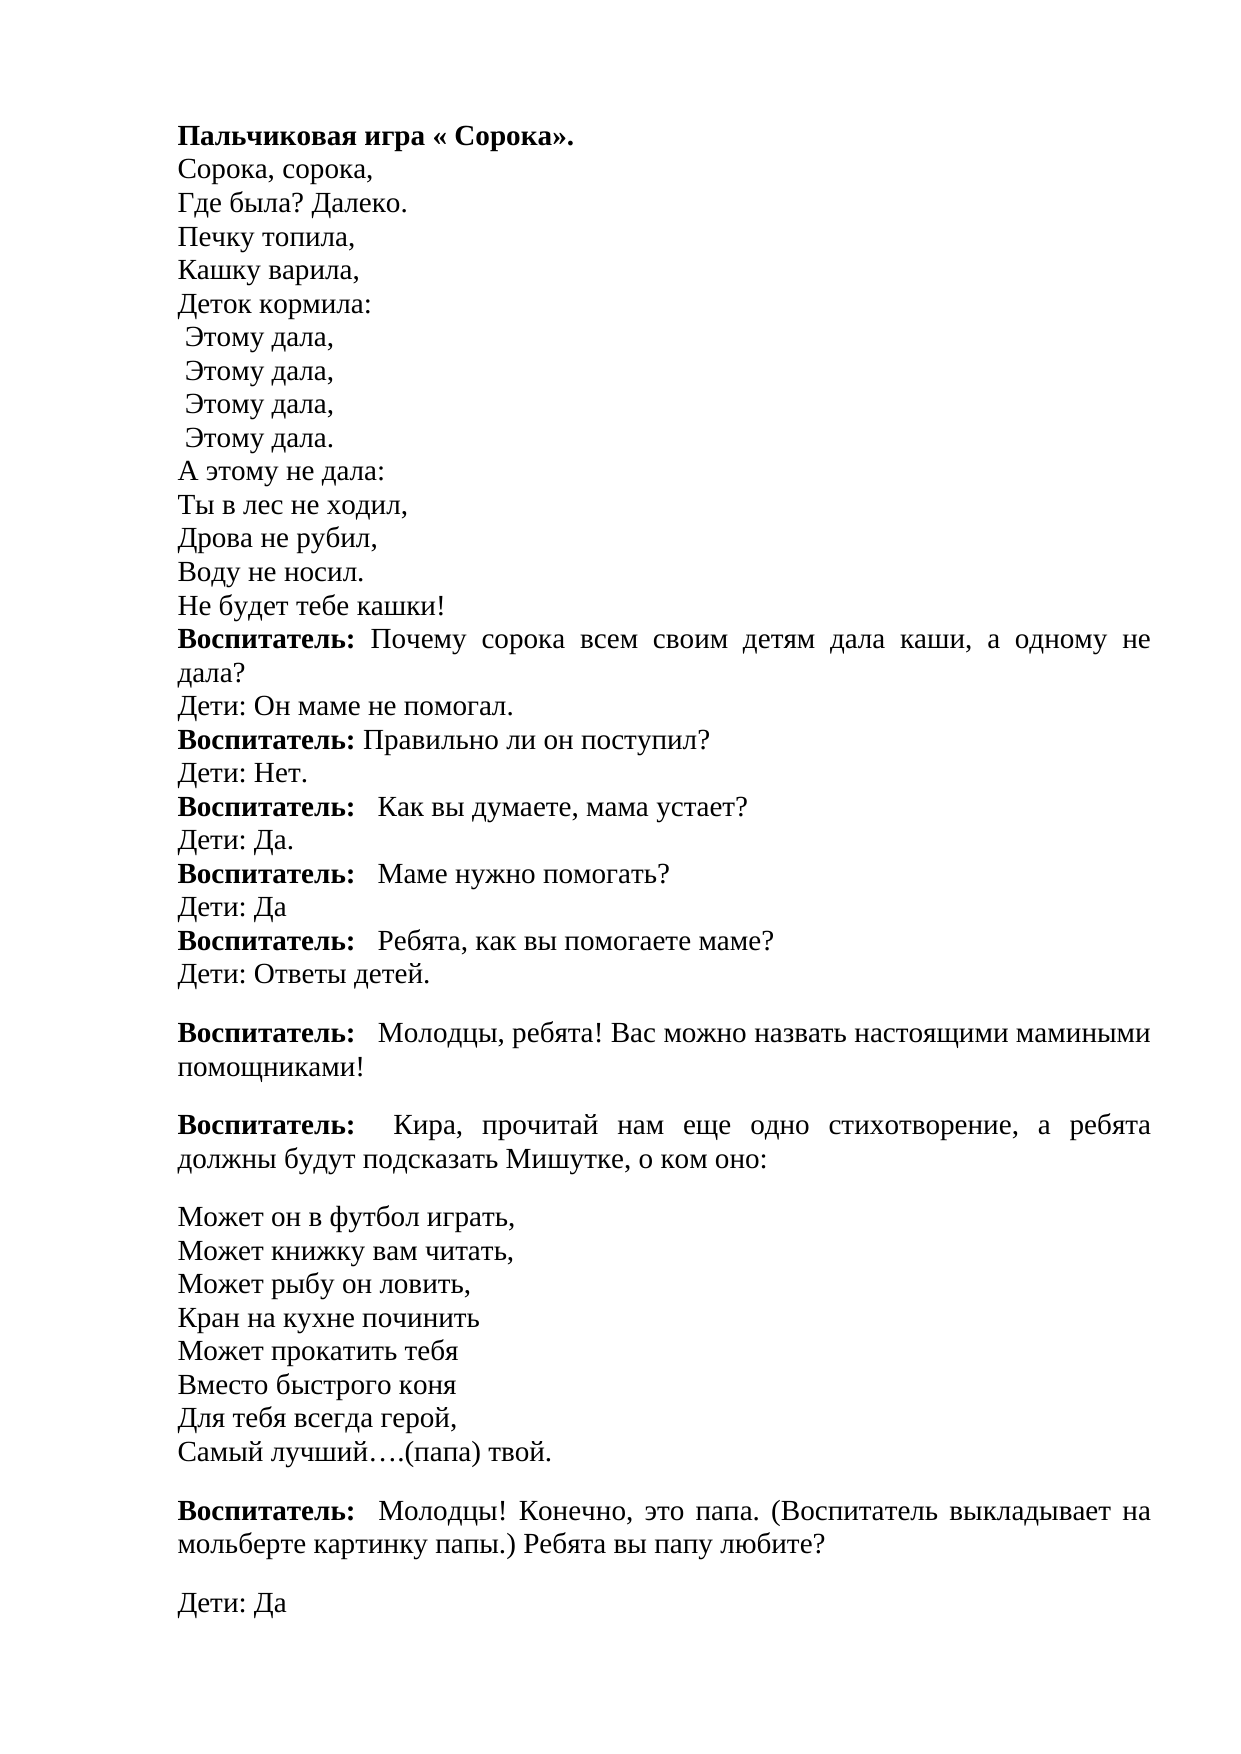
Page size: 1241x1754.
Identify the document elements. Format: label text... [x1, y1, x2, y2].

text Воспитатель: Ребята, как вы помогаете маме? [177, 923, 1152, 957]
text Дети: Да. [177, 822, 1152, 856]
text Для тебя всегда герой, [177, 1401, 1152, 1434]
text Может рыбу он ловить, [177, 1266, 1152, 1300]
text Дети: Да [177, 889, 1152, 923]
text Дети: Да [177, 1585, 1152, 1618]
text Воспитатель: Как вы думаете, мама устает? [177, 789, 1152, 822]
text Этому дала, [177, 319, 1152, 353]
text Может книжку вам читать, [177, 1233, 1152, 1266]
text Дети: Ответы детей. [177, 957, 1152, 990]
text Этому дала, [177, 386, 1152, 420]
text Кашку варила, [177, 252, 1152, 286]
text Не будет тебе кашки! [177, 588, 1152, 621]
text Воспитатель: Молодцы! Конечно, это папа. (Воспитатель выкладывает на мольберте картинку папы.) Ребята вы папу любите? [177, 1493, 1152, 1560]
text Кран на кухне починить [177, 1300, 1152, 1333]
text Может он в футбол играть, [177, 1199, 1152, 1233]
text Печку топила, [177, 219, 1152, 252]
text Воспитатель: Кира, прочитай нам еще одно стихотворение, а ребята должны будут подсказать Мишутке, о ком оно: [177, 1107, 1152, 1174]
text Воспитатель: Правильно ли он поступил? [177, 722, 1152, 755]
text Пальчиковая игра « Сорока». [177, 118, 1152, 152]
text Этому дала, [177, 353, 1152, 386]
text Сорока, сорока, [177, 152, 1152, 185]
text Может прокатить тебя [177, 1333, 1152, 1367]
text Дети: Он маме не помогал. [177, 688, 1152, 722]
text Ты в лес не ходил, [177, 487, 1152, 521]
text Самый лучший….(папа) твой. [177, 1434, 1152, 1468]
text Где была? Далеко. [177, 185, 1152, 219]
text Воду не носил. [177, 554, 1152, 588]
text Деток кормила: [177, 286, 1152, 319]
text Воспитатель: Почему сорока всем своим детям дала каши, а одному не дала? [177, 621, 1152, 688]
text Вместо быстрого коня [177, 1367, 1152, 1401]
text Воспитатель: Молодцы, ребята! Вас можно назвать настоящими мамиными помощниками! [177, 1015, 1152, 1082]
text Воспитатель: Маме нужно помогать? [177, 856, 1152, 889]
text А этому не дала: [177, 453, 1152, 487]
text Дети: Нет. [177, 755, 1152, 789]
text Этому дала. [177, 420, 1152, 453]
text Дрова не рубил, [177, 521, 1152, 554]
